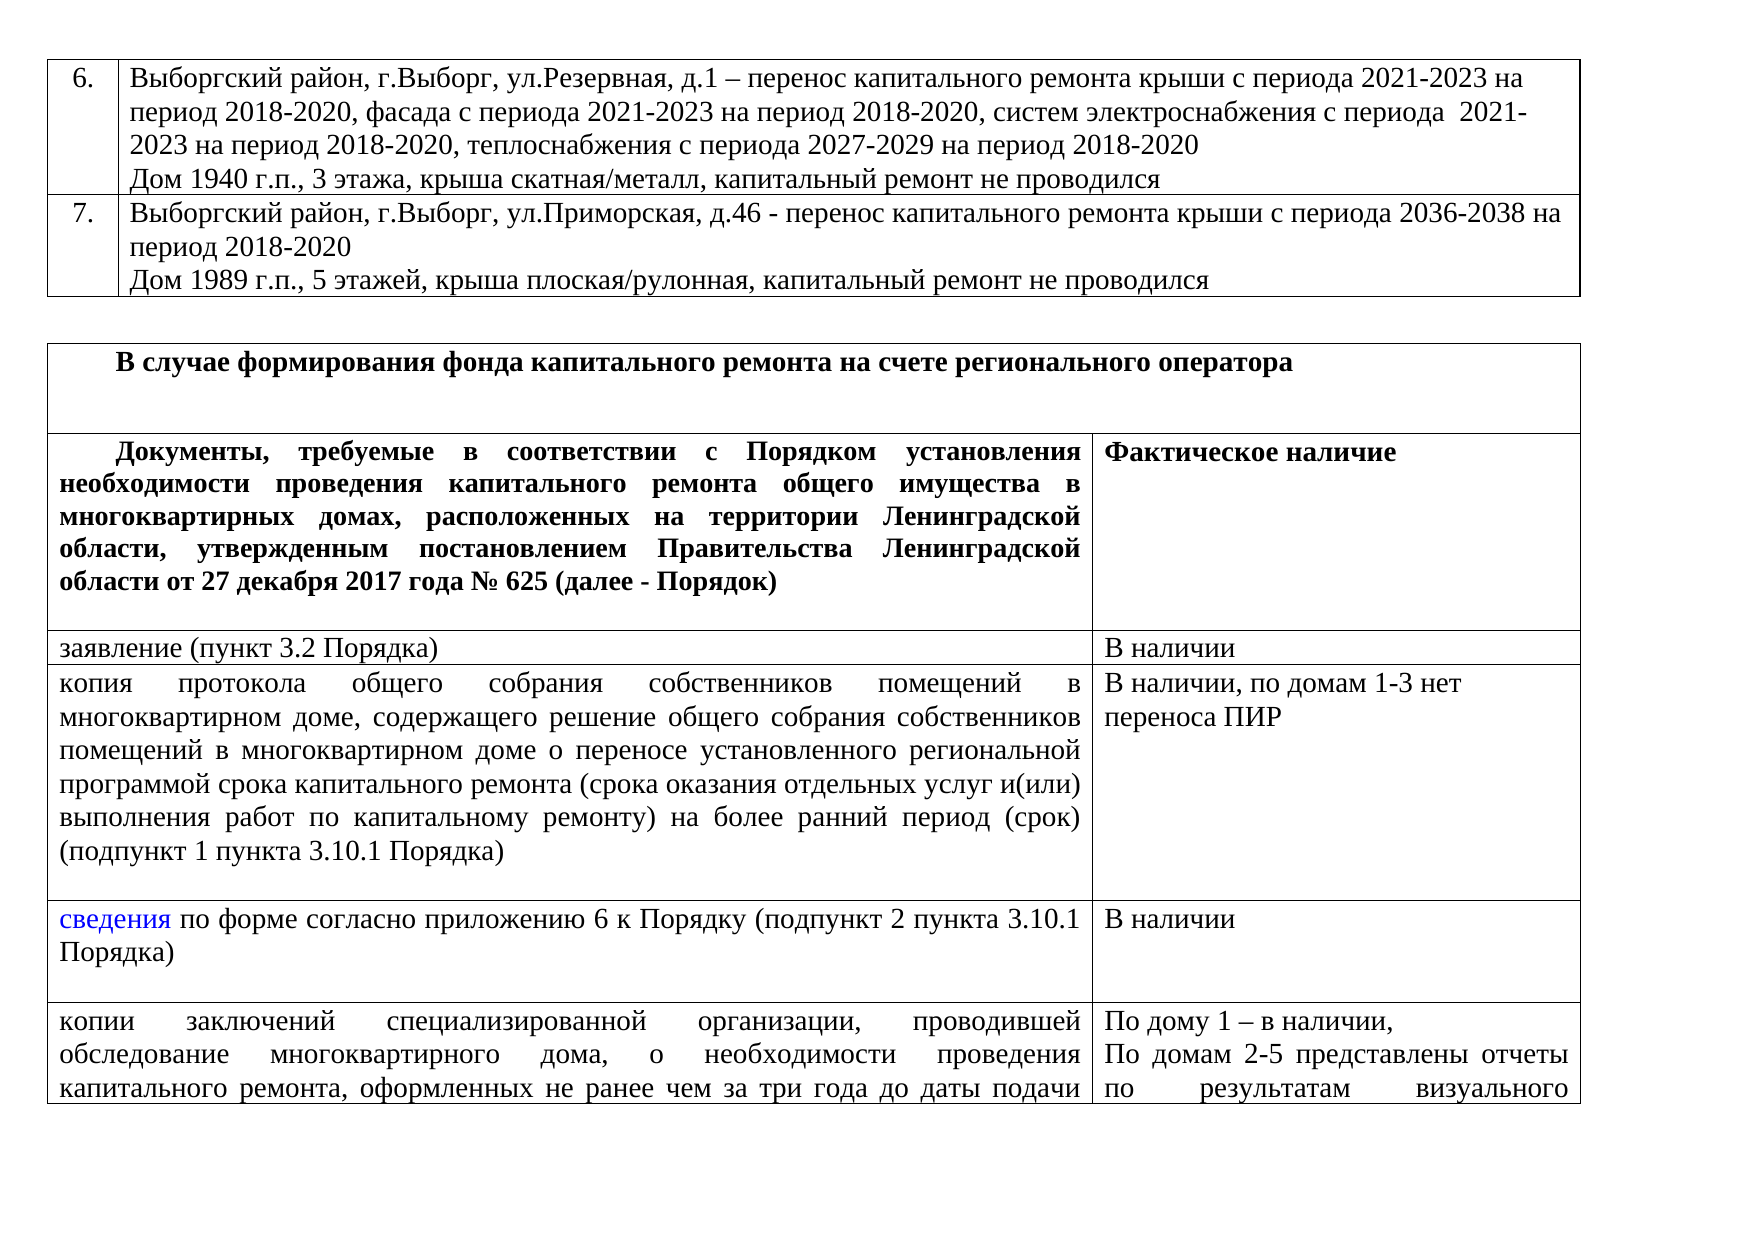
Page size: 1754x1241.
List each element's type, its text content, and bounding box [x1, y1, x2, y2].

table_cell 7. [48, 195, 118, 296]
table_cell Выборгский район, г.Выборг, ул.Приморская, д.46 - перенос капитального ремонта крыши с периода 2036-2038 на период 2018-2020 Дом 1989 г.п., 5 этажей, крыша плоская/рулонная, капитальный ремонт не проводился [119, 195, 1579, 296]
table_cell В наличии [1093, 631, 1580, 664]
table_cell 6. [48, 60, 118, 194]
table_cell Документы, требуемые в соответствии с Порядком установления необходимости проведения капитального ремонта общего имущества в многоквартирных домах, расположенных на территории Ленинградской области, утвержденным постановлением Правительства Ленинградской области от 27 декабря 2017 года № 625 (далее - Порядок) [48, 434, 1092, 629]
table_cell Выборгский район, г.Выборг, ул.Резервная, д.1 – перенос капитального ремонта крыши с периода 2021-2023 на период 2018-2020, фасада с периода 2021-2023 на период 2018-2020, систем электроснабжения с периода 2021-2023 на период 2018-2020, теплоснабжения с периода 2027-2029 на период 2018-2020 Дом 1940 г.п., 3 этажа, крыша скатная/металл, капитальный ремонт не проводился [119, 60, 1579, 194]
table_cell копия протокола общего собрания собственников помещений в многоквартирном доме, содержащего решение общего собрания собственников помещений в многоквартирном доме о переносе установленного региональной программой срока капитального ремонта (срока оказания отдельных услуг и(или) выполнения работ по капитальному ремонту) на более ранний период (срок) (подпункт 1 пункта 3.10.1 Порядка) [48, 665, 1092, 900]
table_cell Фактическое наличие [1093, 434, 1580, 629]
table_cell заявление (пункт 3.2 Порядка) [48, 631, 1092, 664]
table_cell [1093, 1003, 1580, 1103]
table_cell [48, 1003, 1092, 1103]
table_cell В наличии [1093, 901, 1580, 1002]
table_header В случае формирования фонда капитального ремонта на счете регионального оператора [48, 344, 1580, 433]
table_cell В наличии, по домам 1-3 нет переноса ПИР [1093, 665, 1580, 900]
table_cell сведения по форме согласно приложению 6 к Порядку (подпункт 2 пункта 3.10.1 Порядка) [48, 901, 1092, 1002]
